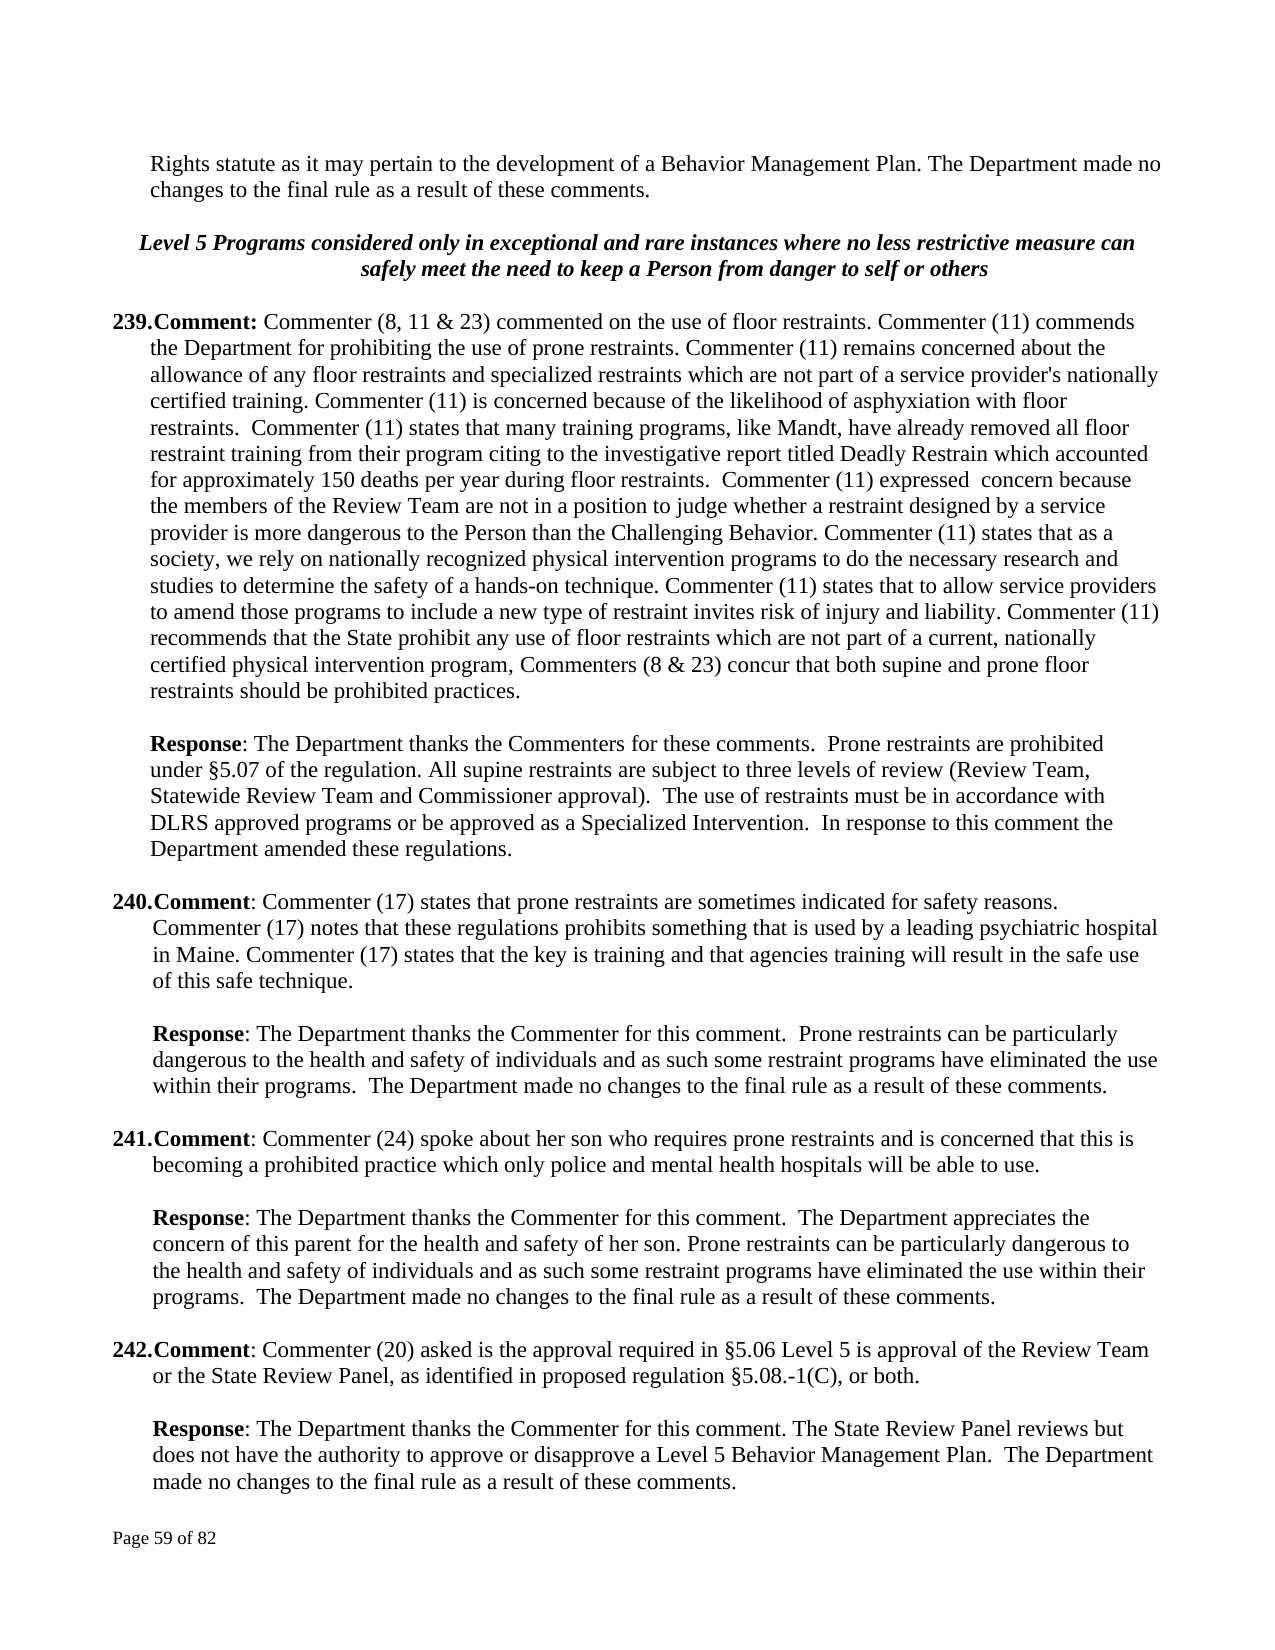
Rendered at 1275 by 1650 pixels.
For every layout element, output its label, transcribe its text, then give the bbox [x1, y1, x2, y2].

list Comment: Commenter (8, 11 & 23) commented on the use of floor restraints. Commenter (11) commends the Department for prohibiting the use of prone restraints. Commenter (11) remains concerned about the allowance of any floor restraints and specialized restraints which are not part of a service provider's nationally certified training. Commenter (11) is concerned because of the likelihood of asphyxiation with floor restraints. Commenter (11) states that many training programs, like Mandt, have already removed all floor restraint training from their program citing to the investigative report titled Deadly Restrain which accounted for approximately 150 deaths per year during floor restraints. Commenter (11) expressed concern because the members of the Review Team are not in a position to judge whether a restraint designed by a service provider is more dangerous to the Person than the Challenging Behavior. Commenter (11) states that as a society, we rely on nationally recognized physical intervention programs to do the necessary research and studies to determine the safety of a hands-on technique. Commenter (11) states that to allow service providers to amend those programs to include a new type of restraint invites risk of injury and liability. Commenter (11) recommends that the State prohibit any use of floor restraints which are not part of a current, nationally certified physical intervention program, Commenters (8 & 23) concur that both supine and prone floor restraints should be prohibited practices. [112, 308, 1162, 703]
list Comment: Commenter (20) asked is the approval required in §5.06 Level 5 is approval of the Review Team or the State Review Panel, as identified in proposed regulation §5.08.-1(C), or both. [112, 1336, 1162, 1389]
list Response: The Department thanks the Commenter for this comment. The Department appreciates the concern of this parent for the health and safety of her son. Prone restraints can be particularly dangerous to the health and safety of individuals and as such some restraint programs have eliminated the use within their programs. The Department made no changes to the final rule as a result of these comments. [152, 1204, 1162, 1309]
list Response: The Department thanks the Commenter for this comment. Prone restraints can be particularly dangerous to the health and safety of individuals and as such some restraint programs have eliminated the use within their programs. The Department made no changes to the final rule as a result of these comments. [152, 1020, 1162, 1099]
list Comment: Commenter (24) spoke about her son who requires prone restraints and is concerned that this is becoming a prohibited practice which only police and mental health hospitals will be able to use. [112, 1125, 1162, 1178]
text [150, 150, 1162, 203]
list Response: The Department thanks the Commenters for these comments. Prone restraints are prohibited under §5.07 of the regulation. All supine restraints are subject to three levels of review (Review Team, Statewide Review Team and Commissioner approval). The use of restraints must be in accordance with DLRS approved programs or be approved as a Specialized Intervention. In response to this comment the Department amended these regulations. [150, 730, 1162, 862]
text Level 5 Programs considered only in exceptional and rare instances where no less restrictive measure can safely meet the need to keep a Person from danger to self or others [112, 229, 1162, 282]
list Response: The Department thanks the Commenter for this comment. The State Review Panel reviews but does not have the authority to approve or disapprove a Level 5 Behavior Management Plan. The Department made no changes to the final rule as a result of these comments. [152, 1415, 1162, 1494]
list Comment: Commenter (17) states that prone restraints are sometimes indicated for safety reasons. Commenter (17) notes that these regulations prohibits something that is used by a leading psychiatric hospital in Maine. Commenter (17) states that the key is training and that agencies training will result in the safe use of this safe technique. [112, 888, 1162, 993]
